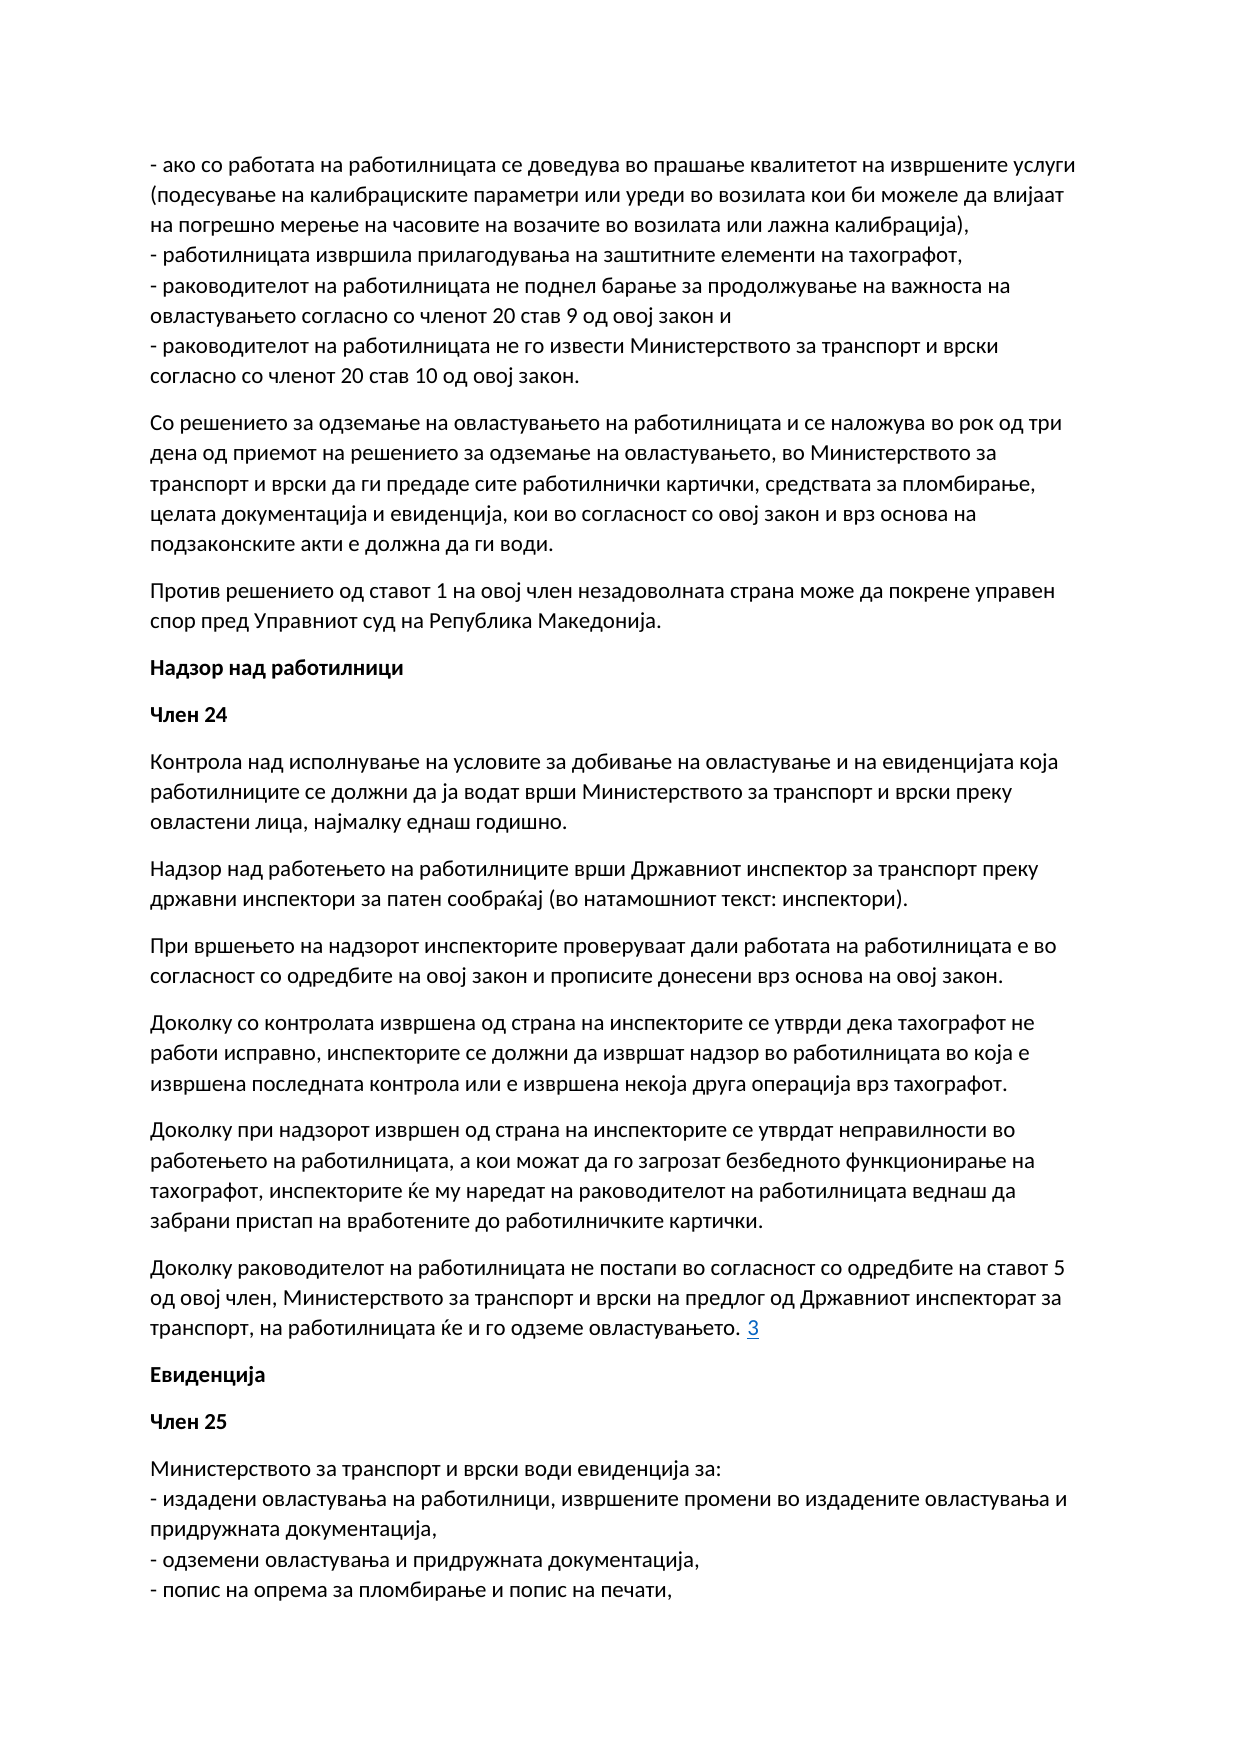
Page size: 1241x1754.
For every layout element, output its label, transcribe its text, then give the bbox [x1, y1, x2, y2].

text Доколку при надзорот извршен од страна на инспекторите се утврдат неправилности во работењето на работилницата, а кои можат да го загрозат безбедното функционирање на тахографот, инспекторите ќе му наредат на раководителот на работилницата веднаш да забрани пристап на вработените до работилничките картички. [150, 1116, 1090, 1234]
text Член 24 [150, 700, 1090, 728]
text Против решението од ставот 1 на овој член незадоволната страна може да покрене управен спор пред Управниот суд на Република Македонија. [150, 576, 1090, 634]
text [150, 1454, 1090, 1603]
text Со решението за одземање на овластувањето на работилницата и се наложува во рок од три дена од приемот на решението за одземање на овластувањето, во Министерството за транспорт и врски да ги предаде сите работилнички картички, средствата за пломбирање, целата документација и евиденција, кои во согласност со овој закон и врз основа на подзаконските акти е должна да ги води. [150, 408, 1090, 557]
text Евиденција [150, 1360, 1090, 1388]
text Доколку со контролата извршена од страна на инспекторите се утврди дека тахографот не работи исправно, инспекторите се должни да извршат надзор во работилницата во која е извршена последната контрола или е извршена некоја друга операција врз тахографот. [150, 1008, 1090, 1097]
text Член 25 [150, 1407, 1090, 1435]
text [150, 150, 1090, 389]
text Доколку раководителот на работилницата не постапи во согласност со одредбите на ставот 5 од овој член, Министерството за транспорт и врски на предлог од Државниот инспекторат за транспорт, на работилницата ќе и го одземе овластувањето. 3 [150, 1253, 1090, 1342]
text Надзор над работилници [150, 653, 1090, 681]
text При вршењето на надзорот инспекторите проверуваат дали работата на работилницата е во согласност со одредбите на овој закон и прописите донесени врз основа на овој закон. [150, 931, 1090, 989]
text Надзор над работењето на работилниците врши Државниот инспектор за транспорт преку државни инспектори за патен сообраќај (во натамошниот текст: инспектори). [150, 854, 1090, 912]
text Контрола над исполнување на условите за добивање на овластување и на евиденцијата која работилниците се должни да ја водат врши Министерството за транспорт и врски преку овластени лица, најмалку еднаш годишно. [150, 747, 1090, 835]
